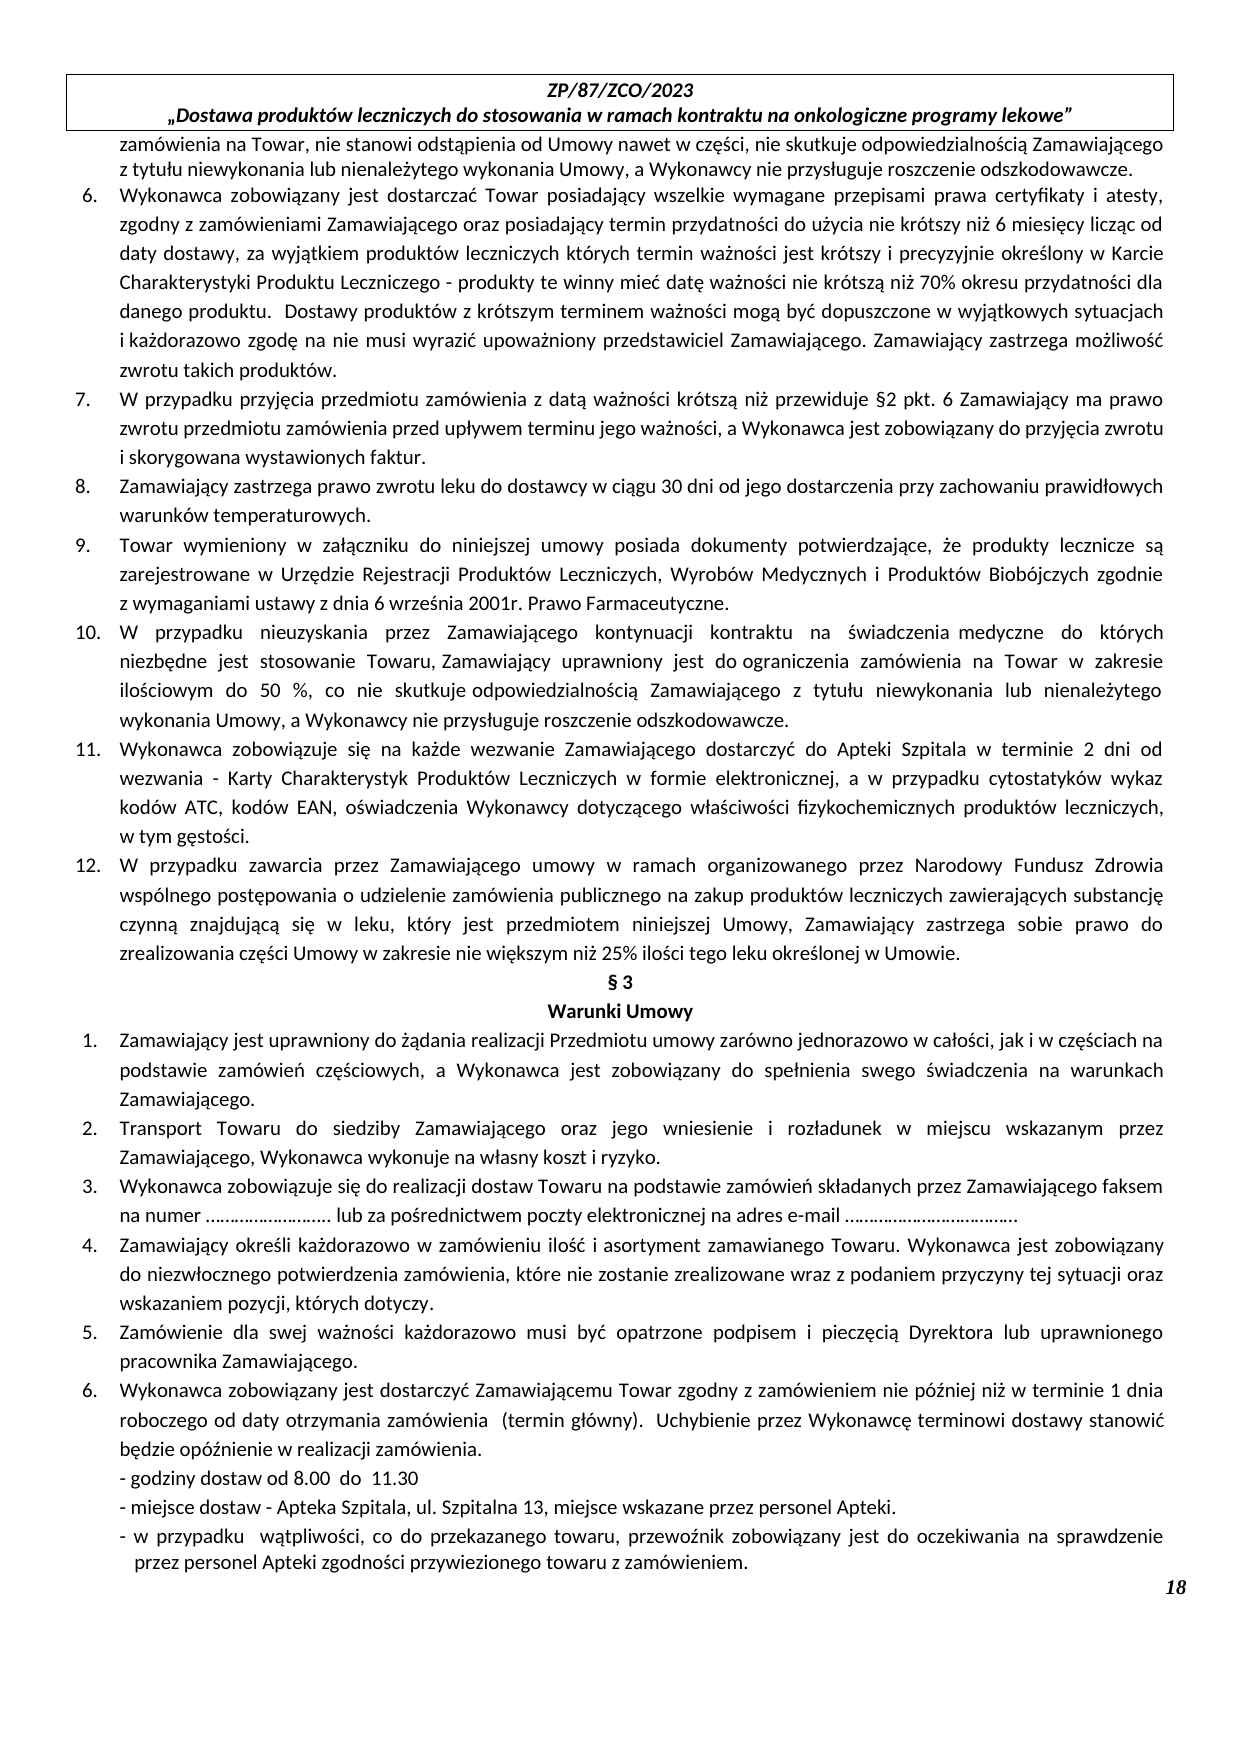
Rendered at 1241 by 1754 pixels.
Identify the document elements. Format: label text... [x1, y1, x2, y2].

list Zamawiający jest uprawniony do żądania realizacji Przedmiotu umowy zarówno jednorazowo w całości, jak i w częściach na podstawie zamówień częściowych, a Wykonawca jest zobowiązany do spełnienia swego świadczenia na warunkach Zamawiającego. [82, 1028, 1165, 1111]
list Zamawiający zastrzega prawo zwrotu leku do dostawcy w ciągu 30 dni od jego dostarczenia przy zachowaniu prawidłowych warunków temperaturowych. [75, 473, 1165, 528]
list Transport Towaru do siedziby Zamawiającego oraz jego wniesienie i rozładunek w miejscu wskazanym przez Zamawiającego, Wykonawca wykonuje na własny koszt i ryzyko. [82, 1115, 1165, 1170]
list Zamawiający określi każdorazowo w zamówieniu ilość i asortyment zamawianego Towaru. Wykonawca jest zobowiązany do niezwłocznego potwierdzenia zamówienia, które nie zostanie zrealizowane wraz z podaniem przyczyny tej sytuacji oraz wskazaniem pozycji, których dotyczy. [82, 1232, 1165, 1316]
text - miejsce dostaw - Apteka Szpitala, ul. Szpitalna 13, miejsce wskazane przez personel Apteki. [119, 1494, 1165, 1520]
list Towar wymieniony w załączniku do niniejszej umowy posiada dokumenty potwierdzające, że produkty lecznicze są zarejestrowane w Urzędzie Rejestracji Produktów Leczniczych, Wyrobów Medycznych i Produktów Biobójczych zgodnie z wymaganiami ustawy z dnia 6 września 2001r. Prawo Farmaceutyczne. [75, 532, 1165, 616]
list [75, 131, 1165, 182]
text - godziny dostaw od 8.00 do 11.30 [119, 1465, 1165, 1491]
text Warunki Umowy [75, 998, 1165, 1024]
list Wykonawca zobowiązany jest dostarczać Towar posiadający wszelkie wymagane przepisami prawa certyfikaty i atesty, zgodny z zamówieniami Zamawiającego oraz posiadający termin przydatności do użycia nie krótszy niż 6 miesięcy licząc od daty dostawy, za wyjątkiem produktów leczniczych których termin ważności jest krótszy i precyzyjnie określony w Karcie Charakterystyki Produktu Leczniczego - produkty te winny mieć datę ważności nie krótszą niż 70% okresu przydatności dla danego produktu. Dostawy produktów z krótszym terminem ważności mogą być dopuszczone w wyjątkowych sytuacjach i każdorazowo zgodę na nie musi wyrazić upoważniony przedstawiciel Zamawiającego. Zamawiający zastrzega możliwość zwrotu takich produktów. [82, 182, 1165, 382]
list W przypadku nieuzyskania przez Zamawiającego kontynuacji kontraktu na świadczenia medyczne do których niezbędne jest stosowanie Towaru, Zamawiający uprawniony jest do ograniczenia zamówienia na Towar w zakresie ilościowym do 50 %, co nie skutkuje odpowiedzialnością Zamawiającego z tytułu niewykonania lub nienależytego wykonania Umowy, a Wykonawcy nie przysługuje roszczenie odszkodowawcze. [75, 619, 1165, 732]
text § 3 [75, 969, 1165, 995]
list Wykonawca zobowiązuje się na każde wezwanie Zamawiającego dostarczyć do Apteki Szpitala w terminie 2 dni od wezwania - Karty Charakterystyk Produktów Leczniczych w formie elektronicznej, a w przypadku cytostatyków wykaz kodów ATC, kodów EAN, oświadczenia Wykonawcy dotyczącego właściwości fizykochemicznych produktów leczniczych, w tym gęstości. [75, 736, 1165, 849]
list Zamówienie dla swej ważności każdorazowo musi być opatrzone podpisem i pieczęcią Dyrektora lub uprawnionego pracownika Zamawiającego. [82, 1319, 1165, 1374]
text - w przypadku wątpliwości, co do przekazanego towaru, przewoźnik zobowiązany jest do oczekiwania na sprawdzenie przez personel Apteki zgodności przywiezionego towaru z zamówieniem. [119, 1523, 1165, 1574]
list W przypadku przyjęcia przedmiotu zamówienia z datą ważności krótszą niż przewiduje §2 pkt. 6 Zamawiający ma prawo zwrotu przedmiotu zamówienia przed upływem terminu jego ważności, a Wykonawca jest zobowiązany do przyjęcia zwrotu i skorygowana wystawionych faktur. [75, 386, 1165, 470]
list W przypadku zawarcia przez Zamawiającego umowy w ramach organizowanego przez Narodowy Fundusz Zdrowia wspólnego postępowania o udzielenie zamówienia publicznego na zakup produktów leczniczych zawierających substancję czynną znajdującą się w leku, który jest przedmiotem niniejszej Umowy, Zamawiający zastrzega sobie prawo do zrealizowania części Umowy w zakresie nie większym niż 25% ilości tego leku określonej w Umowie. [75, 853, 1165, 966]
list Wykonawca zobowiązuje się do realizacji dostaw Towaru na podstawie zamówień składanych przez Zamawiającego faksem na numer …………………….. lub za pośrednictwem poczty elektronicznej na adres e-mail ……………………………… [82, 1173, 1165, 1228]
list Wykonawca zobowiązany jest dostarczyć Zamawiającemu Towar zgodny z zamówieniem nie później niż w terminie 1 dnia roboczego od daty otrzymania zamówienia (termin główny). Uchybienie przez Wykonawcę terminowi dostawy stanowić będzie opóźnienie w realizacji zamówienia. [82, 1378, 1165, 1461]
